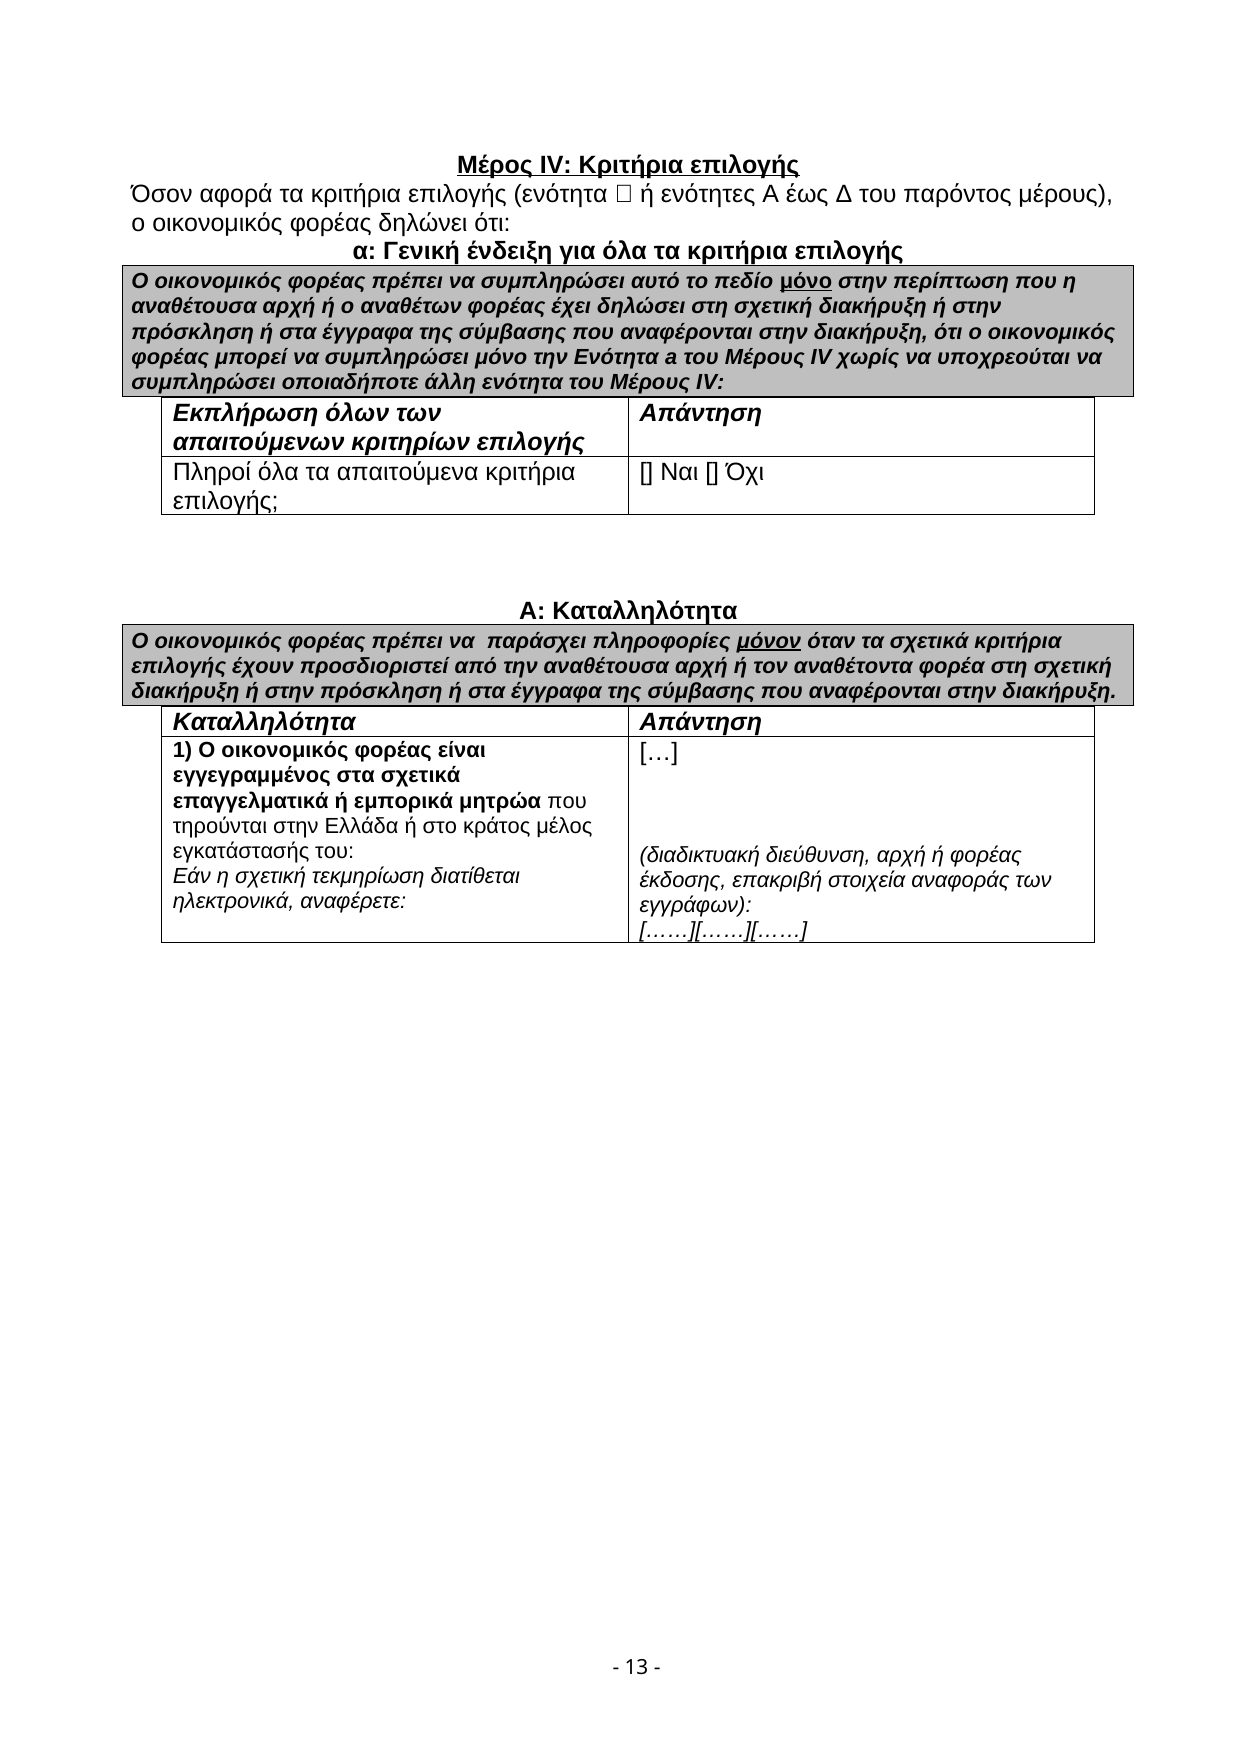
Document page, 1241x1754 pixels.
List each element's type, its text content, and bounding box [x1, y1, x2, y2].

text Ο οικονομικός φορέας πρέπει να συμπληρώσει αυτό το πεδίο μόνο στην περίπτωση που η αναθέτουσα αρχή ή ο αναθέτων φορέας έχει δηλώσει στη σχετική διακήρυξη ή στην πρόσκληση ή στα έγγραφα της σύμβασης που αναφέρονται στην διακήρυξη, ότι ο οικονομικός φορέας μπορεί να συμπληρώσει μόνο την Ενότητα a του Μέρους ΙV χωρίς να υποχρεούται να συμπληρώσει οποιαδήποτε άλλη ενότητα του Μέρους ΙV: [123, 266, 1133, 396]
text α: Γενική ένδειξη για όλα τα κριτήρια επιλογής [131, 236, 1125, 265]
table_header Απάντηση [629, 398, 1094, 456]
table_header Απάντηση [629, 707, 1094, 736]
table_cell […] (διαδικτυακή διεύθυνση, αρχή ή φορέας έκδοσης, επακριβή στοιχεία αναφοράς των εγγράφων): [……][……][……] [629, 737, 1094, 942]
text Ο οικονομικός φορέας πρέπει να παράσχει πληροφορίες μόνον όταν τα σχετικά κριτήρια επιλογής έχουν προσδιοριστεί από την αναθέτουσα αρχή ή τον αναθέτοντα φορέα στη σχετική διακήρυξη ή στην πρόσκληση ή στα έγγραφα της σύμβασης που αναφέρονται στην διακήρυξη. [123, 625, 1133, 705]
table_cell Πληροί όλα τα απαιτούμενα κριτήρια επιλογής; [162, 457, 628, 514]
table_cell [] Ναι [] Όχι [629, 457, 1094, 514]
text Όσον αφορά τα κριτήρια επιλογής (ενότητα  ή ενότητες Α έως Δ του παρόντος μέρους), ο οικονομικός φορέας δηλώνει ότι: [131, 179, 1125, 236]
table_header Καταλληλότητα [162, 707, 628, 736]
text Μέρος IV: Κριτήρια επιλογής [131, 150, 1125, 179]
text Α: Καταλληλότητα [131, 596, 1125, 624]
table_header Εκπλήρωση όλων των απαιτούμενων κριτηρίων επιλογής [162, 398, 628, 456]
table_cell 1) Ο οικονομικός φορέας είναι εγγεγραμμένος στα σχετικά επαγγελματικά ή εμπορικά μητρώα που τηρούνται στην Ελλάδα ή στο κράτος μέλος εγκατάστασής του: Εάν η σχετική τεκμηρίωση διατίθεται ηλεκτρονικά, αναφέρετε: [162, 737, 628, 942]
